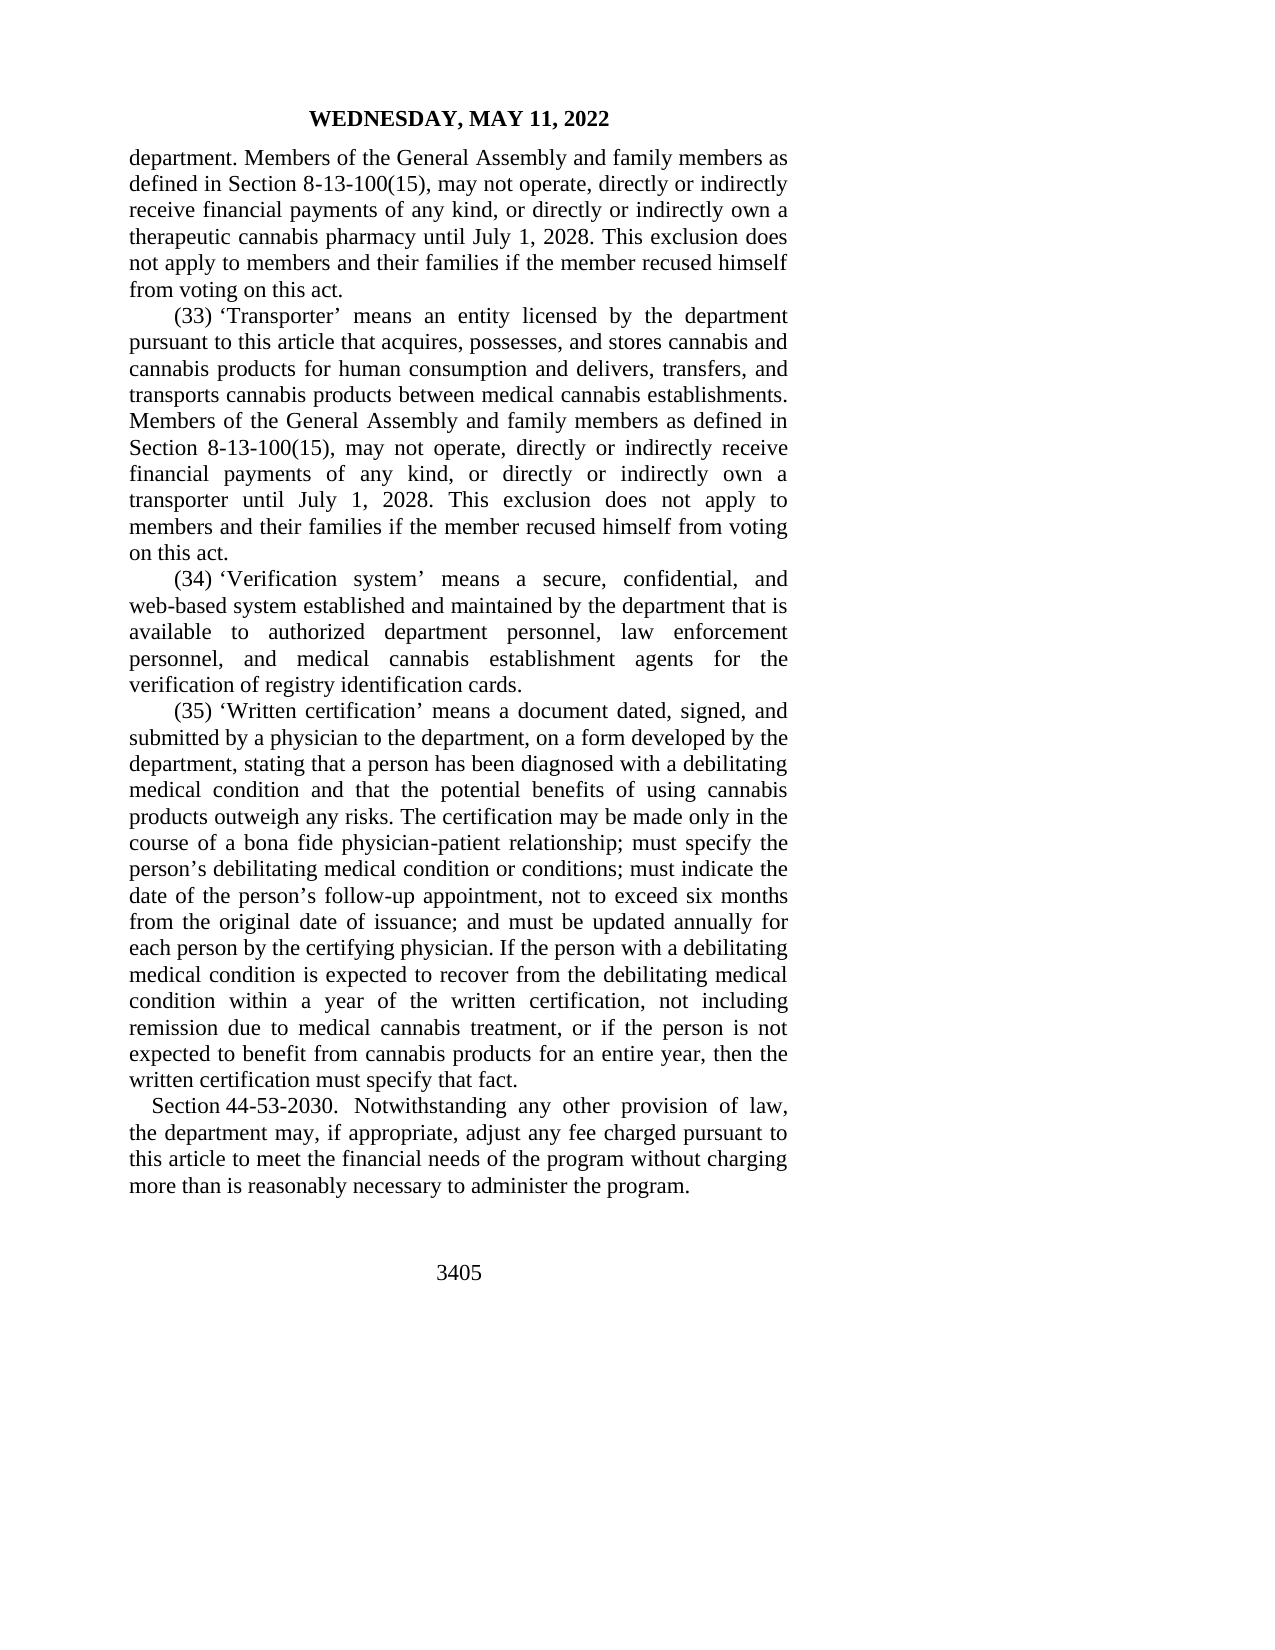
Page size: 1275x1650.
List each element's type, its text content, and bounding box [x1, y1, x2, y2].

text (35) ‘Written certification’ means a document dated, signed, and submitted by a physician to the department, on a form developed by the department, stating that a person has been diagnosed with a debilitating medical condition and that the potential benefits of using cannabis products outweigh any risks. The certification may be made only in the course of a bona fide physician-patient relationship; must specify the person’s debilitating medical condition or conditions; must indicate the date of the person’s follow-up appointment, not to exceed six months from the original date of issuance; and must be updated annually for each person by the certifying physician. If the person with a debilitating medical condition is expected to recover from the debilitating medical condition within a year of the written certification, not including remission due to medical cannabis treatment, or if the person is not expected to benefit from cannabis products for an entire year, then the written certification must specify that fact. [129, 697, 789, 1093]
text (34) ‘Verification system’ means a secure, confidential, and web-based system established and maintained by the department that is available to authorized department personnel, law enforcement personnel, and medical cannabis establishment agents for the verification of registry identification cards. [129, 566, 789, 697]
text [129, 144, 789, 302]
text (33) ‘Transporter’ means an entity licensed by the department pursuant to this article that acquires, possesses, and stores cannabis and cannabis products for human consumption and delivers, transfers, and transports cannabis products between medical cannabis establishments. Members of the General Assembly and family members as defined in Section 8-13-100(15), may not operate, directly or indirectly receive financial payments of any kind, or directly or indirectly own a transporter until July 1, 2028. This exclusion does not apply to members and their families if the member recused himself from voting on this act. [129, 302, 789, 566]
text Section 44-53-2030. Notwithstanding any other provision of law, the department may, if appropriate, adjust any fee charged pursuant to this article to meet the financial needs of the program without charging more than is reasonably necessary to administer the program. [129, 1093, 789, 1198]
